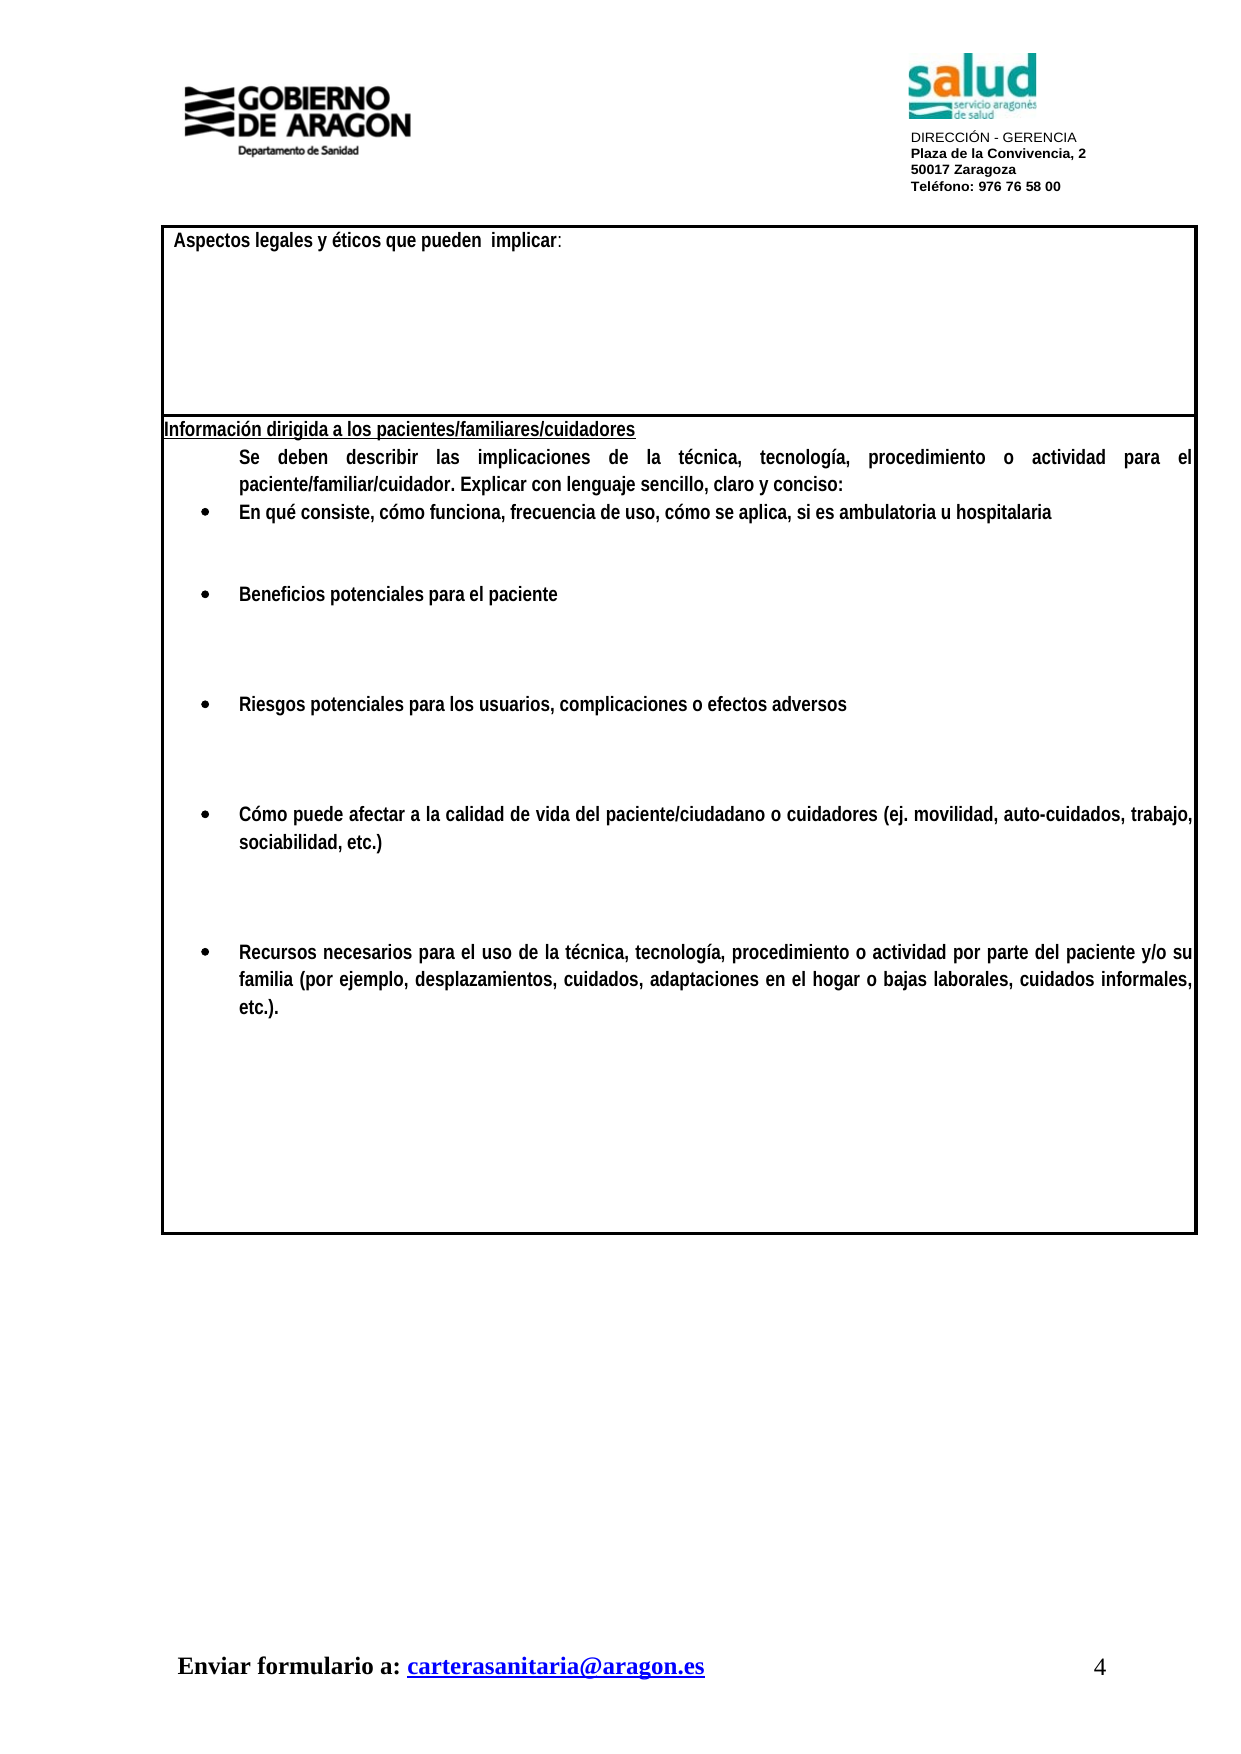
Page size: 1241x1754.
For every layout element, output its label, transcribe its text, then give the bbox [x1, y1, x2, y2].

picture [908, 53, 1037, 119]
picture [158, 53, 439, 191]
table_cell Información dirigida a los pacientes/familiares/cuidadores Se deben describir las implicaciones de la técnica, tecnología, procedimiento o actividad para el paciente/familiar/cuidador. Explicar con lenguaje sencillo, claro y conciso: En qué consiste, cómo funciona, frecuencia de uso, cómo se aplica, si es ambulatoria u hospitalaria Beneficios potenciales para el paciente Riesgos potenciales para los usuarios, complicaciones o efectos adversos Cómo puede afectar a la calidad de vida del paciente/ciudadano o cuidadores (ej. movilidad, auto-cuidados, trabajo, sociabilidad, etc.) Recursos necesarios para el uso de la técnica, tecnología, procedimiento o actividad por parte del paciente y/o su familia (por ejemplo, desplazamientos, cuidados, adaptaciones en el hogar o bajas laborales, cuidados informales, etc.). [164, 417, 1194, 1232]
table_cell Aspectos legales y éticos que pueden implicar: [164, 228, 1194, 414]
